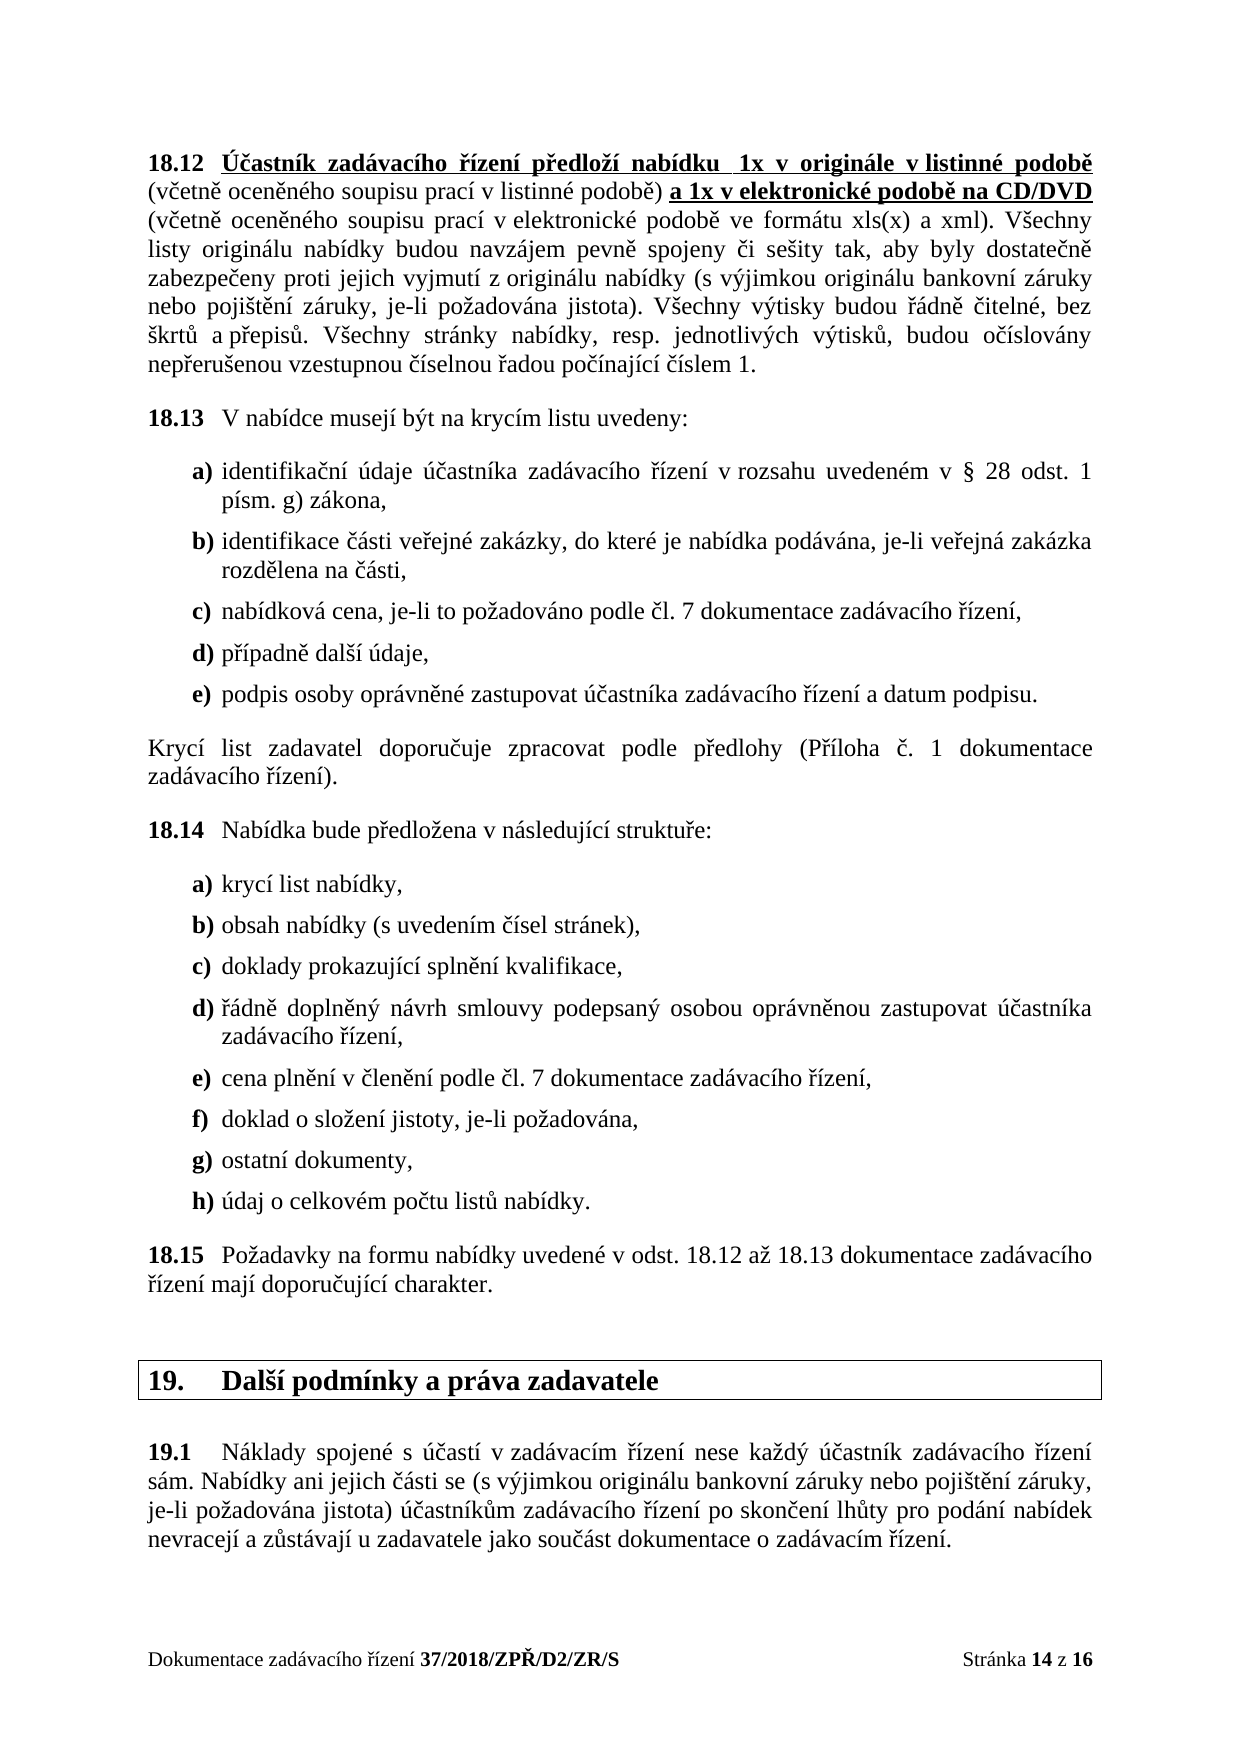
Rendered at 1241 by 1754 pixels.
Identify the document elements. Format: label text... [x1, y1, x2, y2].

text ostatní dokumenty, [192, 1145, 1093, 1174]
text doklady prokazující splnění kvalifikace, [192, 951, 1093, 980]
text Další podmínky a práva zadavatele [139, 1361, 1101, 1399]
text obsah nabídky (s uvedením čísel stránek), [192, 910, 1093, 939]
text Účastník zadávacího řízení předloží nabídku 1x v originále v listinné podobě (včetně oceněného soupisu prací v listinné podobě) a 1x v elektronické podobě na CD/DVD (včetně oceněného soupisu prací v elektronické podobě ve formátu xls(x) a xml). Všechny listy originálu nabídky budou navzájem pevně spojeny či sešity tak, aby byly dostatečně zabezpečeny proti jejich vyjmutí z originálu nabídky (s výjimkou originálu bankovní záruky nebo pojištění záruky, je-li požadována jistota). Všechny výtisky budou řádně čitelné, bez škrtů a přepisů. Všechny stránky nabídky, resp. jednotlivých výtisků, budou očíslovány nepřerušenou vzestupnou číselnou řadou počínající číslem 1. [148, 148, 1093, 378]
text řádně doplněný návrh smlouvy podepsaný osobou oprávněnou zastupovat účastníka zadávacího řízení, [192, 993, 1093, 1050]
text V nabídce musejí být na krycím listu uvedeny: [148, 403, 1093, 431]
text údaj o celkovém počtu listů nabídky. [192, 1186, 1093, 1215]
text cena plnění v členění podle čl. 7 dokumentace zadávacího řízení, [192, 1063, 1093, 1091]
text Náklady spojené s účastí v zadávacím řízení nese každý účastník zadávacího řízení sám. Nabídky ani jejich části se (s výjimkou originálu bankovní záruky nebo pojištění záruky, je-li požadována jistota) účastníkům zadávacího řízení po skončení lhůty pro podání nabídek nevracejí a zůstávají u zadavatele jako součást dokumentace o zadávacím řízení. [148, 1437, 1093, 1552]
text nabídková cena, je-li to požadováno podle čl. 7 dokumentace zadávacího řízení, [192, 596, 1093, 625]
text Nabídka bude předložena v následující struktuře: [148, 815, 1093, 844]
text doklad o složení jistoty, je-li požadována, [192, 1104, 1093, 1133]
text Požadavky na formu nabídky uvedené v odst. 18.12 až 18.13 dokumentace zadávacího řízení mají doporučující charakter. [148, 1240, 1093, 1298]
text Krycí list zadavatel doporučuje zpracovat podle předlohy (Příloha č. 1 dokumentace zadávacího řízení). [148, 733, 1093, 790]
text podpis osoby oprávněné zastupovat účastníka zadávacího řízení a datum podpisu. [192, 679, 1093, 708]
text případně další údaje, [192, 638, 1093, 666]
text identifikační údaje účastníka zadávacího řízení v rozsahu uvedeném v § 28 odst. 1 písm. g) zákona, [192, 456, 1093, 514]
text krycí list nabídky, [192, 869, 1093, 898]
text identifikace části veřejné zakázky, do které je nabídka podávána, je-li veřejná zakázka rozdělena na části, [192, 526, 1093, 584]
